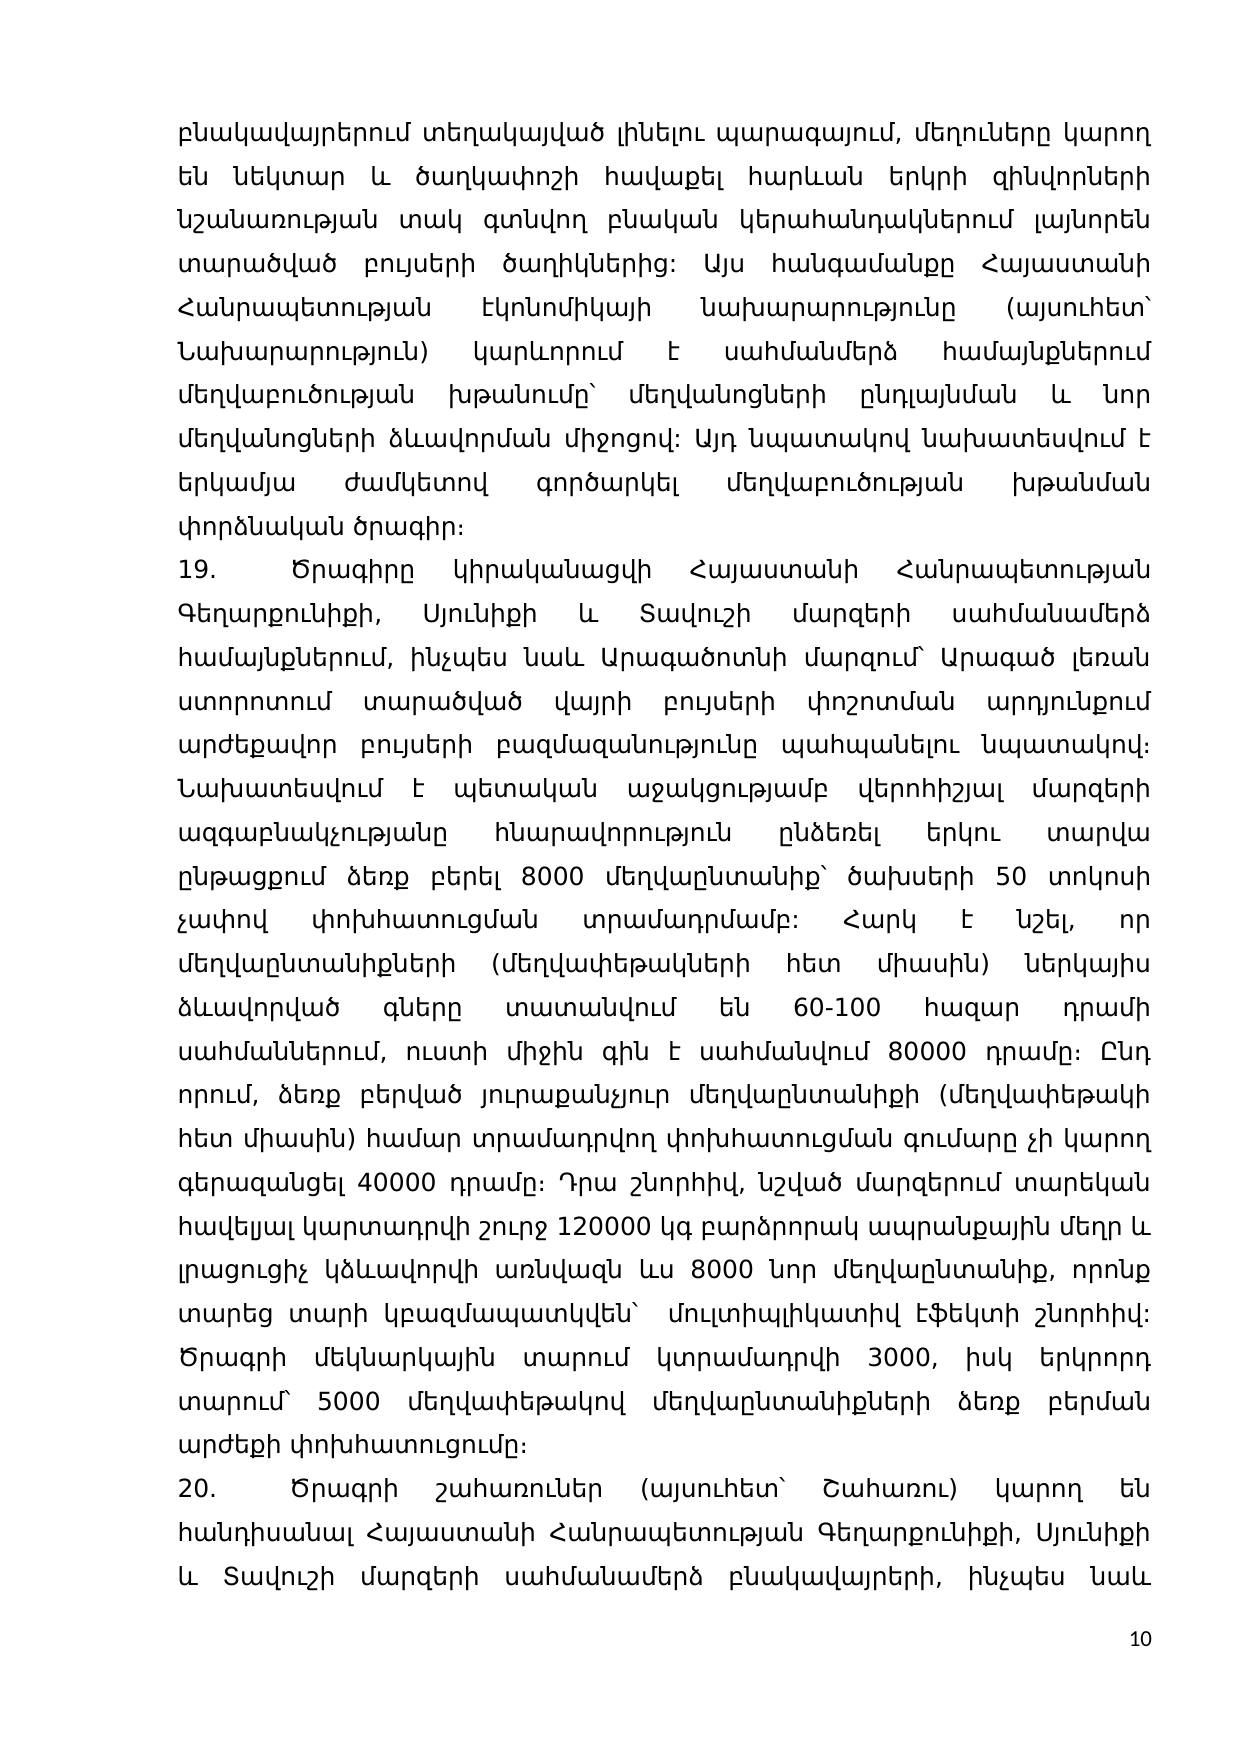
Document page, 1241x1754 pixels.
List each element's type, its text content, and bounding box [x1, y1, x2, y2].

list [177, 1474, 1152, 1591]
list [177, 118, 1152, 541]
list Ծրագիրը կիրականացվի Հայաստանի Հանրապետության Գեղարքունիքի, Սյունիքի և Տավուշի մարզերի սահմանամերձ համայնքներում, ինչպես նաև Արագածոտնի մարզում՝ Արագած լեռան ստորոտում տարածված վայրի բույսերի փոշոտման արդյունքում արժեքավոր բույսերի բազմազանությունը պահպանելու նպատակով։ Նախատեսվում է պետական աջակցությամբ վերոհիշյալ մարզերի ազգաբնակչությանը հնարավորություն ընձեռել երկու տարվա ընթացքում ձեռք բերել 8000 մեղվաընտանիք՝ ծախսերի 50 տոկոսի չափով փոխհատուցման տրամադրմամբ: Հարկ է նշել, որ մեղվաընտանիքների (մեղվափեթակների հետ միասին) ներկայիս ձևավորված գները տատանվում են 60-100 հազար դրամի սահմաններում, ուստի միջին գին է սահմանվում 80000 դրամը։ Ընդ որում, ձեռք բերված յուրաքանչյուր մեղվաընտանիքի (մեղվափեթակի հետ միասին) համար տրամադրվող փոխհատուցման գումարը չի կարող գերազանցել 40000 դրամը։ Դրա շնորհիվ, նշված մարզերում տարեկան հավելյալ կարտադրվի շուրջ 120000 կգ բարձրորակ ապրանքային մեղր և լրացուցիչ կձևավորվի առնվազն ևս 8000 նոր մեղվաընտանիք, որոնք տարեց տարի կբազմապատկվեն՝ մուլտիպլիկատիվ էֆեկտի շնորհիվ: Ծրագրի մեկնարկային տարում կտրամադրվի 3000, իսկ երկրորդ տարում՝ 5000 մեղվափեթակով մեղվաընտանիքների ձեռք բերման արժեքի փոխհատուցումը։ [177, 556, 1152, 1460]
